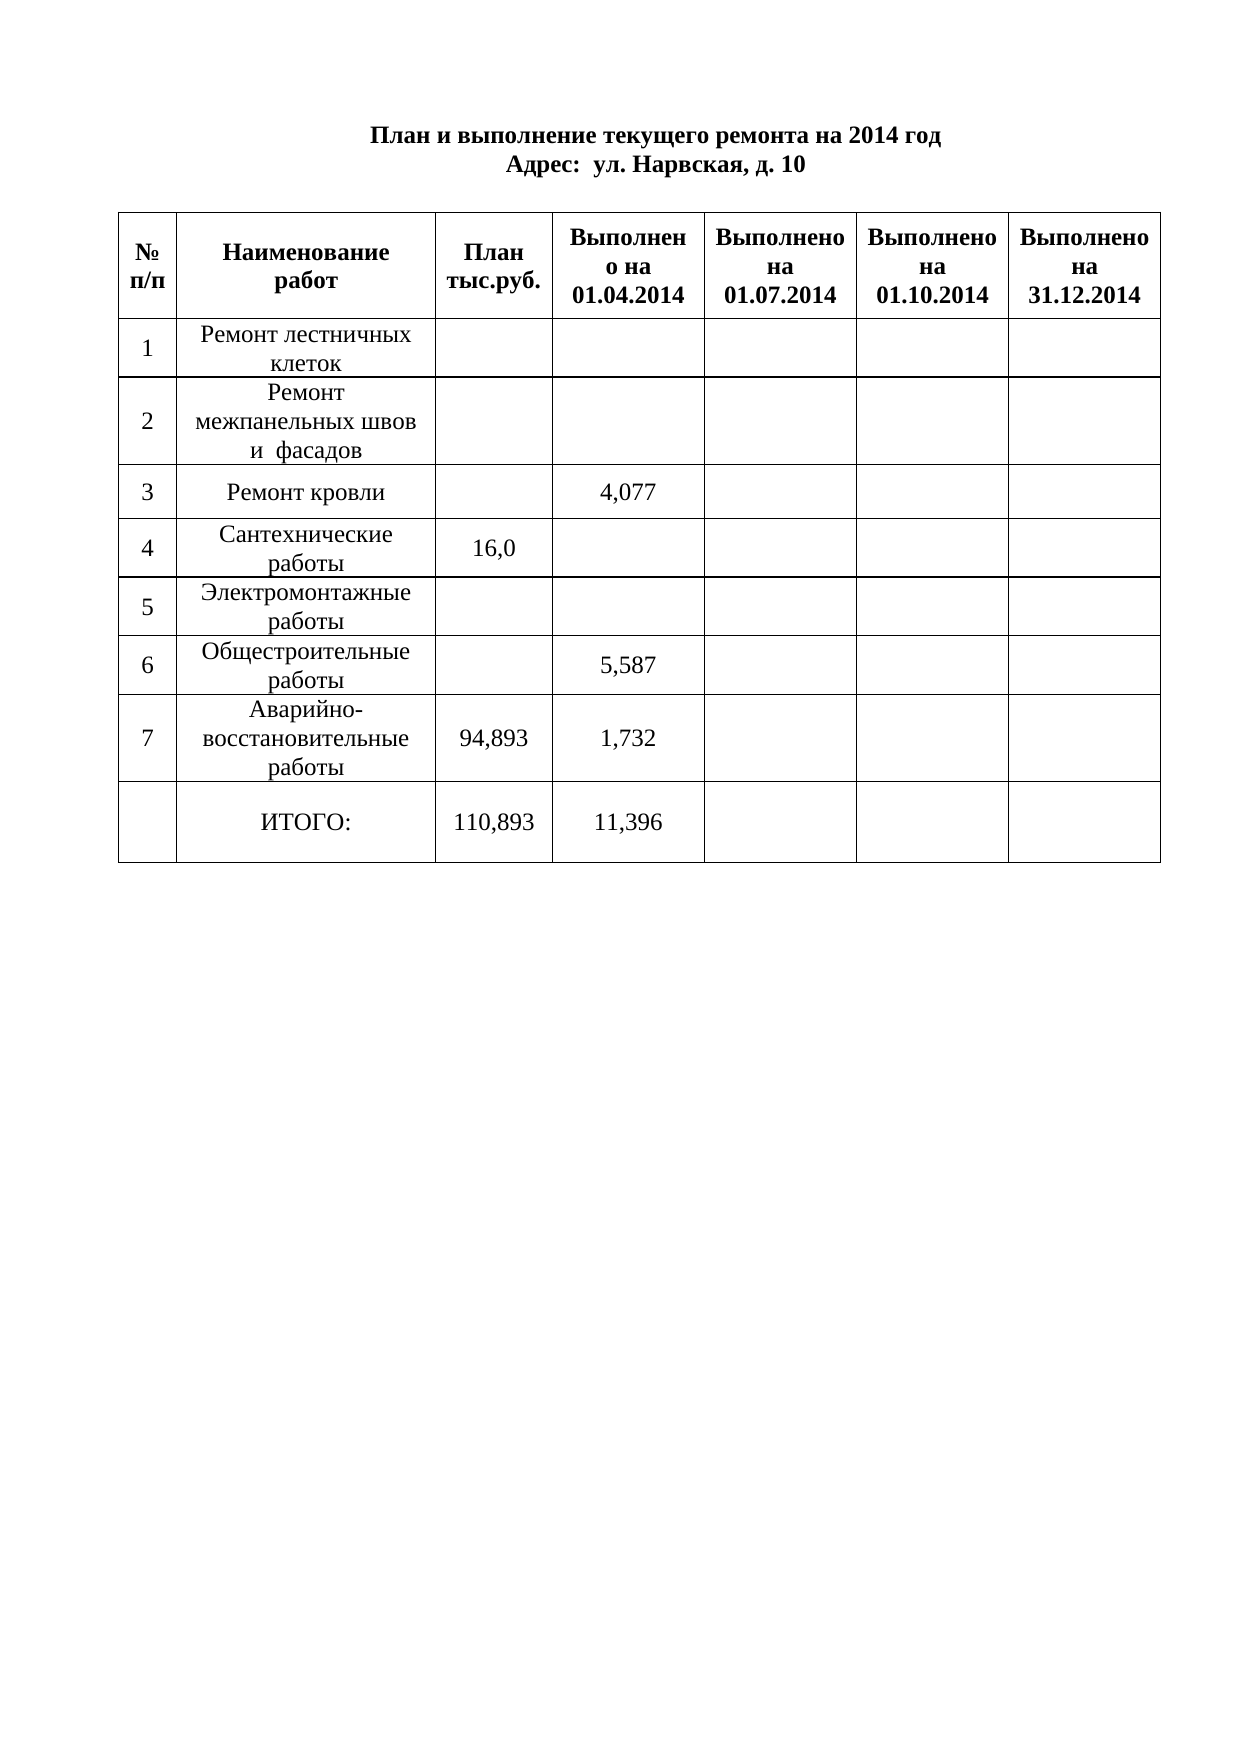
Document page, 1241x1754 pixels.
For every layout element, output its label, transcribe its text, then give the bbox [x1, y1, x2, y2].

table_header Выполнено на 01.10.2014 [857, 213, 1008, 318]
table_cell [553, 578, 704, 635]
table_cell [436, 578, 552, 635]
text Адрес: ул. Нарвская, д. 10 [118, 149, 1193, 178]
table_cell 6 [119, 636, 176, 693]
table_cell 2 [119, 378, 176, 464]
table_cell [1009, 578, 1160, 635]
table_cell [857, 378, 1008, 464]
table_cell [705, 378, 856, 464]
table_cell [436, 319, 552, 376]
table_cell [857, 319, 1008, 376]
table_cell [857, 782, 1008, 862]
table_cell [857, 578, 1008, 635]
table_cell [1009, 378, 1160, 464]
table_cell Сантехнические работы [177, 519, 435, 576]
table_cell [857, 465, 1008, 518]
table_cell [553, 378, 704, 464]
table_cell [705, 695, 856, 781]
text План и выполнение текущего ремонта на 2014 год [118, 121, 1193, 149]
table_cell Аварийно-восстановительные работы [177, 695, 435, 781]
table_cell Ремонт межпанельных швов и фасадов [177, 378, 435, 464]
table_cell [553, 319, 704, 376]
table_header Выполнено на 31.12.2014 [1009, 213, 1160, 318]
table_cell [705, 782, 856, 862]
table_cell [705, 319, 856, 376]
table_cell [857, 519, 1008, 576]
table_cell [1009, 782, 1160, 862]
table_cell [857, 636, 1008, 693]
table_cell 11,396 [553, 782, 704, 862]
table_cell [1009, 695, 1160, 781]
table_cell 5,587 [553, 636, 704, 693]
table_cell [119, 782, 176, 862]
table_cell 4 [119, 519, 176, 576]
table_cell 7 [119, 695, 176, 781]
table_cell [705, 636, 856, 693]
table_header № п/п [119, 213, 176, 318]
table_cell Электромонтажные работы [177, 578, 435, 635]
table_cell Ремонт кровли [177, 465, 435, 518]
table_cell [1009, 319, 1160, 376]
table_cell 1,732 [553, 695, 704, 781]
table_header Выполнено на 01.07.2014 [705, 213, 856, 318]
table_cell [436, 465, 552, 518]
table_cell 16,0 [436, 519, 552, 576]
table_cell 4,077 [553, 465, 704, 518]
table_cell [857, 695, 1008, 781]
table_header План тыс.руб. [436, 213, 552, 318]
table_cell 3 [119, 465, 176, 518]
table_cell [1009, 519, 1160, 576]
table_cell [1009, 465, 1160, 518]
table_cell 1 [119, 319, 176, 376]
table_cell [553, 519, 704, 576]
table_cell [705, 519, 856, 576]
table_cell [705, 465, 856, 518]
table_cell [705, 578, 856, 635]
table_cell 94,893 [436, 695, 552, 781]
table_cell [1009, 636, 1160, 693]
table_cell 5 [119, 578, 176, 635]
table_cell ИТОГО: [177, 782, 435, 862]
table_header Выполнено на 01.04.2014 [553, 213, 704, 318]
table_cell [436, 378, 552, 464]
table_header Наименование работ [177, 213, 435, 318]
table_cell Ремонт лестничных клеток [177, 319, 435, 376]
table_cell 110,893 [436, 782, 552, 862]
table_cell [436, 636, 552, 693]
table_cell Общестроительные работы [177, 636, 435, 693]
